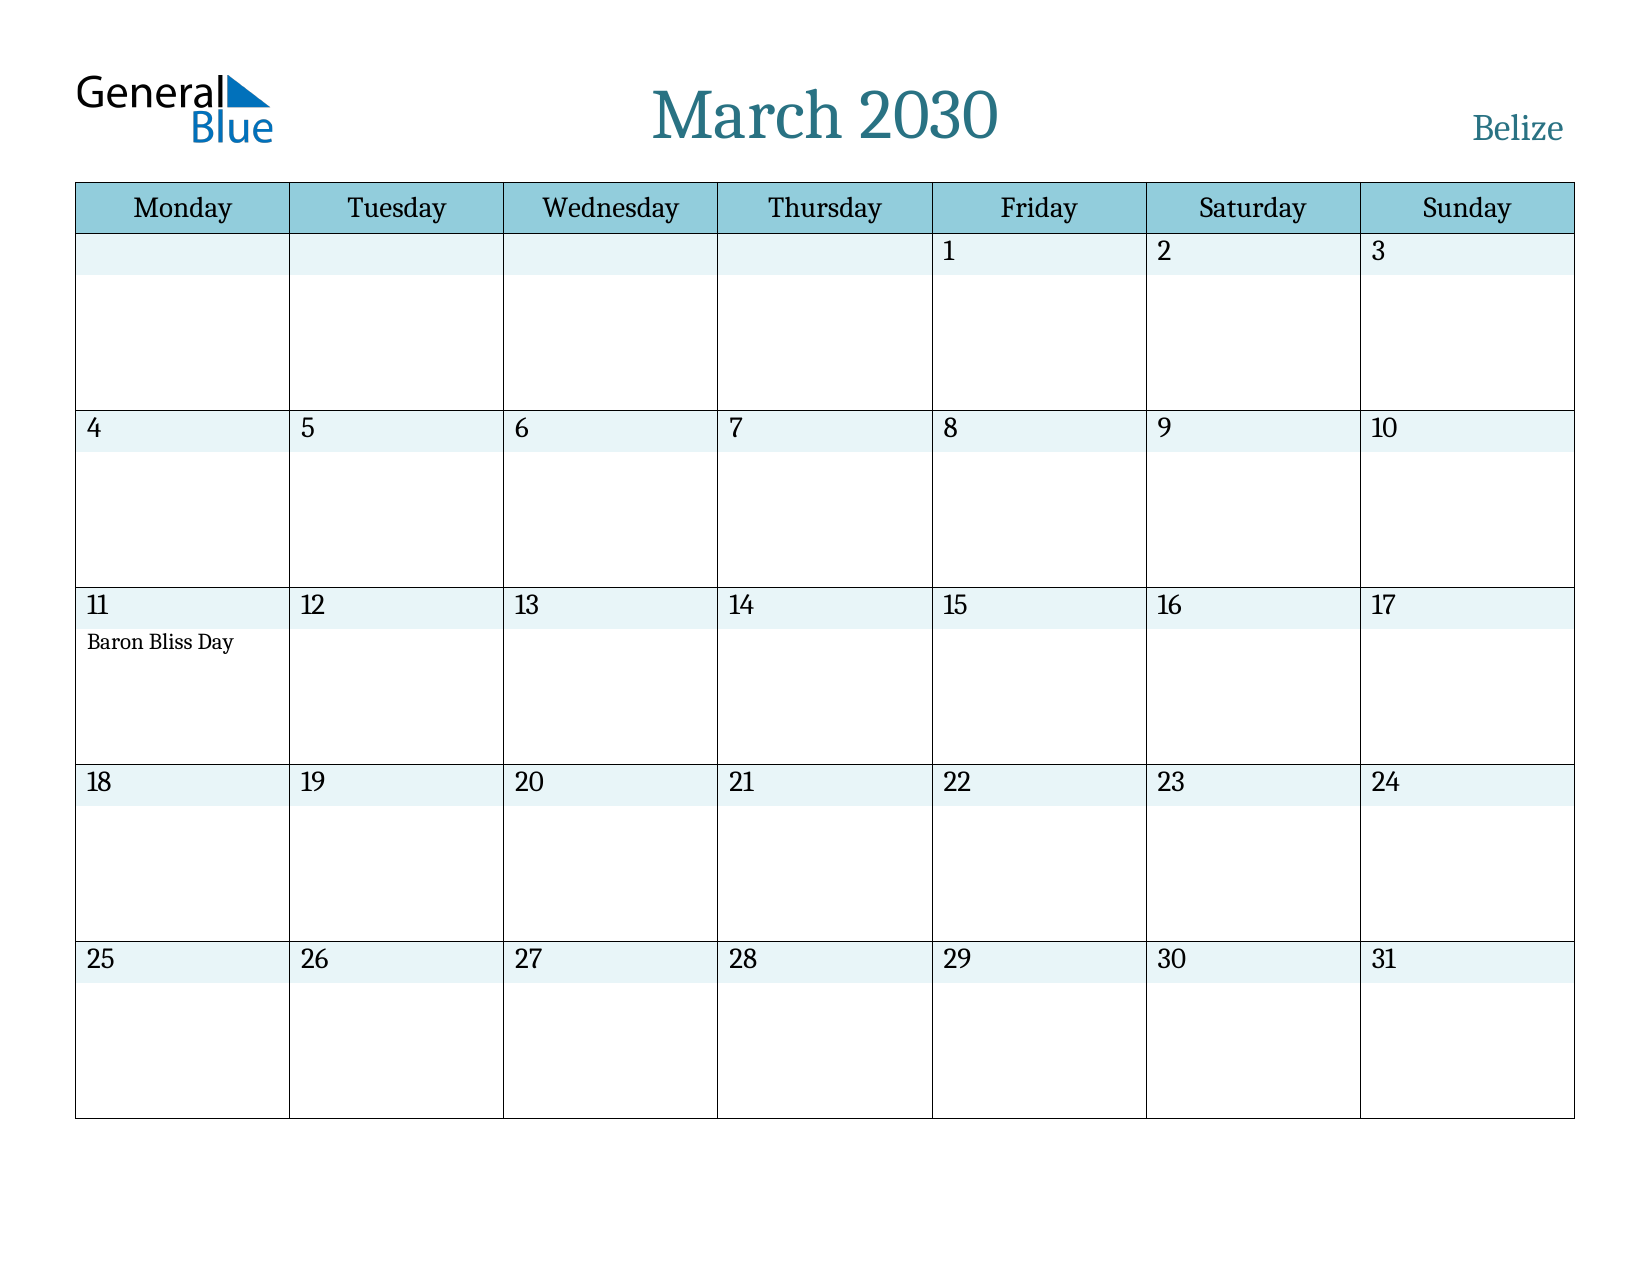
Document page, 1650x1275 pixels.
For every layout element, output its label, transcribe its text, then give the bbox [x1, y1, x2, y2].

table_cell 1 [933, 234, 1146, 275]
table_cell [933, 983, 1146, 1118]
table_cell 6 [504, 411, 717, 452]
table_cell 2 [1147, 234, 1360, 275]
table_cell 20 [504, 765, 717, 806]
table_cell [933, 806, 1146, 941]
picture [77, 75, 273, 143]
table_cell [504, 629, 717, 764]
table_cell [504, 806, 717, 941]
table_cell Thursday [718, 183, 932, 233]
table_cell 31 [1361, 942, 1574, 983]
table_cell [504, 983, 717, 1118]
table_cell 30 [1147, 942, 1360, 983]
table_cell [1147, 806, 1360, 941]
table_cell [504, 275, 717, 410]
table_cell [933, 452, 1146, 587]
table_cell [1361, 629, 1574, 764]
table_cell 17 [1361, 588, 1574, 629]
table_cell 4 [76, 411, 289, 452]
table_cell 7 [718, 411, 932, 452]
table_cell Sunday [1361, 183, 1574, 233]
table_cell [718, 629, 932, 764]
table_cell 23 [1147, 765, 1360, 806]
table_cell [76, 806, 289, 941]
table_cell 14 [718, 588, 932, 629]
table_cell 9 [1147, 411, 1360, 452]
table_cell 28 [718, 942, 932, 983]
table_cell Saturday [1147, 183, 1360, 233]
table_cell [290, 806, 503, 941]
table_cell [290, 452, 503, 587]
table_cell [504, 452, 717, 587]
table_cell 5 [290, 411, 503, 452]
table_cell 22 [933, 765, 1146, 806]
table_cell [1361, 983, 1574, 1118]
table_cell [718, 275, 932, 410]
table_cell 18 [76, 765, 289, 806]
table_cell Wednesday [504, 183, 717, 233]
table_cell 25 [76, 942, 289, 983]
table_header [76, 75, 503, 182]
table_cell 12 [290, 588, 503, 629]
table_cell Tuesday [290, 183, 503, 233]
table_cell 29 [933, 942, 1146, 983]
table_cell Monday [76, 183, 289, 233]
table_cell [290, 629, 503, 764]
table_cell [76, 452, 289, 587]
table_cell [718, 452, 932, 587]
table_cell 26 [290, 942, 503, 983]
table_cell [1361, 275, 1574, 410]
table_cell 3 [1361, 234, 1574, 275]
table_cell [76, 275, 289, 410]
table_cell [718, 983, 932, 1118]
table_cell [1147, 275, 1360, 410]
table_cell [1361, 806, 1574, 941]
table_cell Baron Bliss Day [76, 629, 289, 764]
table_cell [1361, 452, 1574, 587]
table_cell 8 [933, 411, 1146, 452]
table_cell 16 [1147, 588, 1360, 629]
table_cell [718, 234, 932, 275]
table_cell [76, 234, 289, 275]
table_cell 21 [718, 765, 932, 806]
table_cell [290, 275, 503, 410]
table_header Belize [1146, 75, 1574, 182]
table_cell [504, 234, 717, 275]
table_cell 11 [76, 588, 289, 629]
table_cell 13 [504, 588, 717, 629]
table_cell Friday [933, 183, 1146, 233]
table_cell [1147, 983, 1360, 1118]
table_cell 24 [1361, 765, 1574, 806]
table_cell 15 [933, 588, 1146, 629]
table_cell [933, 629, 1146, 764]
table_cell [1147, 629, 1360, 764]
table_cell 19 [290, 765, 503, 806]
table_cell [718, 806, 932, 941]
table_cell [933, 275, 1146, 410]
table_cell 27 [504, 942, 717, 983]
table_cell 10 [1361, 411, 1574, 452]
table_cell [290, 983, 503, 1118]
table_cell [290, 234, 503, 275]
table_cell [76, 983, 289, 1118]
table_header March 2030 [504, 75, 1146, 182]
table_cell [1147, 452, 1360, 587]
